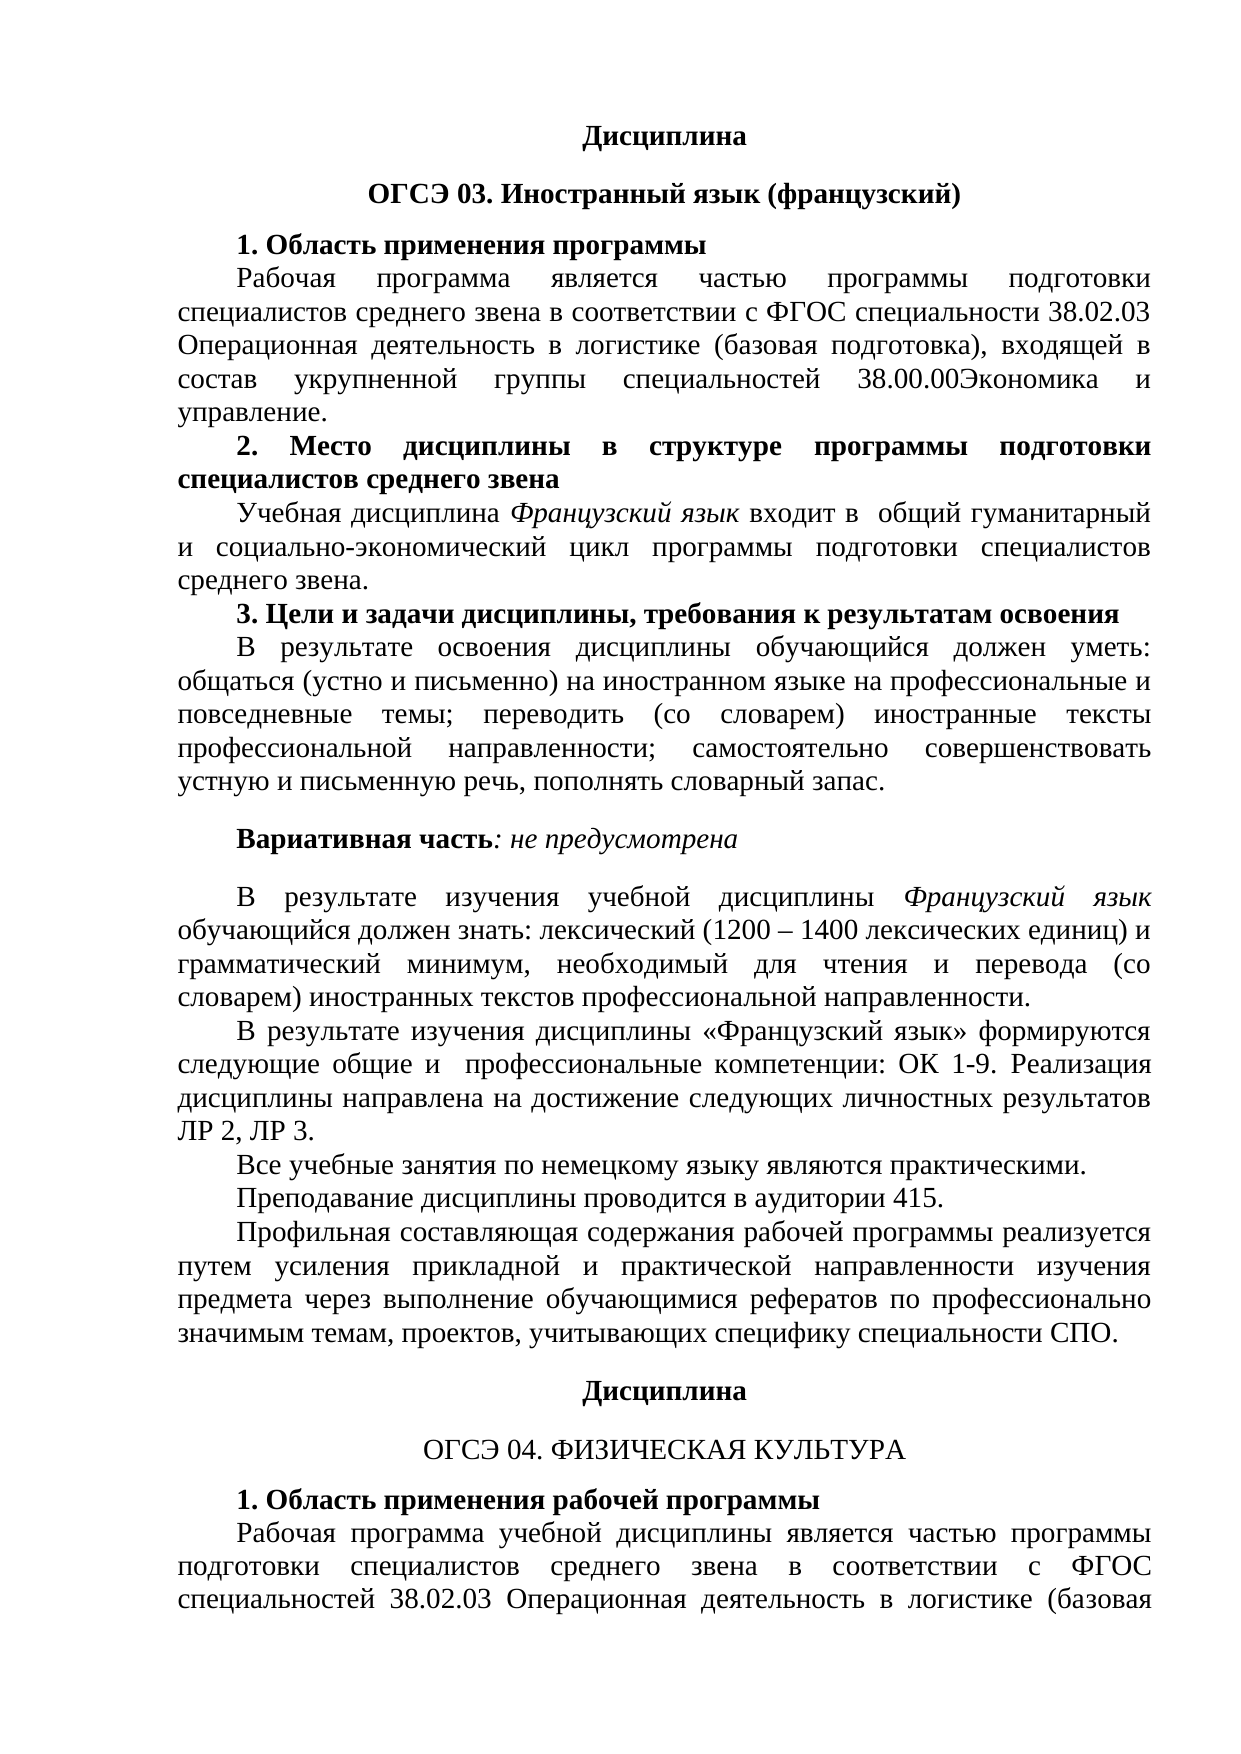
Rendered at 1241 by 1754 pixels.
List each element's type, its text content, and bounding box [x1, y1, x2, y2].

text 2. Место дисциплины в структуре программы подготовки специалистов среднего звена [177, 428, 1152, 495]
text В результате изучения учебной дисциплины Французский язык обучающийся должен знать: лексический (1200 – 1400 лексических единиц) и грамматический минимум, необходимый для чтения и перевода (со словарем) иностранных текстов профессиональной направленности. [177, 879, 1152, 1013]
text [177, 1516, 1152, 1615]
text Все учебные занятия по немецкому языку являются практическими. [177, 1147, 1152, 1181]
text Преподавание дисциплины проводится в аудитории 415. [177, 1181, 1152, 1214]
text 1. Область применения рабочей программы [177, 1482, 1171, 1516]
text 1. Область применения программы [177, 227, 1152, 260]
text Дисциплина [177, 1373, 1152, 1407]
text 3. Цели и задачи дисциплины, требования к результатам освоения [177, 596, 1152, 629]
text В результате изучения дисциплины «Французский язык» формируются следующие общие и профессиональные компетенции: ОК 1-9. Реализация дисциплины направлена на достижение следующих личностных результатов ЛР 2, ЛР 3. [177, 1013, 1152, 1147]
text Учебная дисциплина Французский язык входит в общий гуманитарный и социально-экономический цикл программы подготовки специалистов среднего звена. [177, 495, 1152, 596]
text Рабочая программа является частью программы подготовки специалистов среднего звена в соответствии с ФГОС специальности 38.02.03 Операционная деятельность в логистике (базовая подготовка), входящей в состав укрупненной группы специальностей 38.00.00Экономика и управление. [177, 260, 1152, 428]
text ОГСЭ 03. Иностранный язык (французский) [177, 177, 1152, 210]
text ОГСЭ 04. Физическая культура [177, 1432, 1152, 1465]
text Вариативная часть: не предусмотрена [177, 821, 1152, 855]
text Профильная составляющая содержания рабочей программы реализуется путем усиления прикладной и практической направленности изучения предмета через выполнение обучающимися рефератов по профессионально значимым темам, проектов, учитывающих специфику специальности СПО. [177, 1214, 1152, 1348]
text Дисциплина [177, 118, 1152, 152]
text В результате освоения дисциплины обучающийся должен уметь: общаться (устно и письменно) на иностранном языке на профессиональные и повседневные темы; переводить (со словарем) иностранные тексты профессиональной направленности; самостоятельно совершенствовать устную и письменную речь, пополнять словарный запас. [177, 629, 1152, 797]
